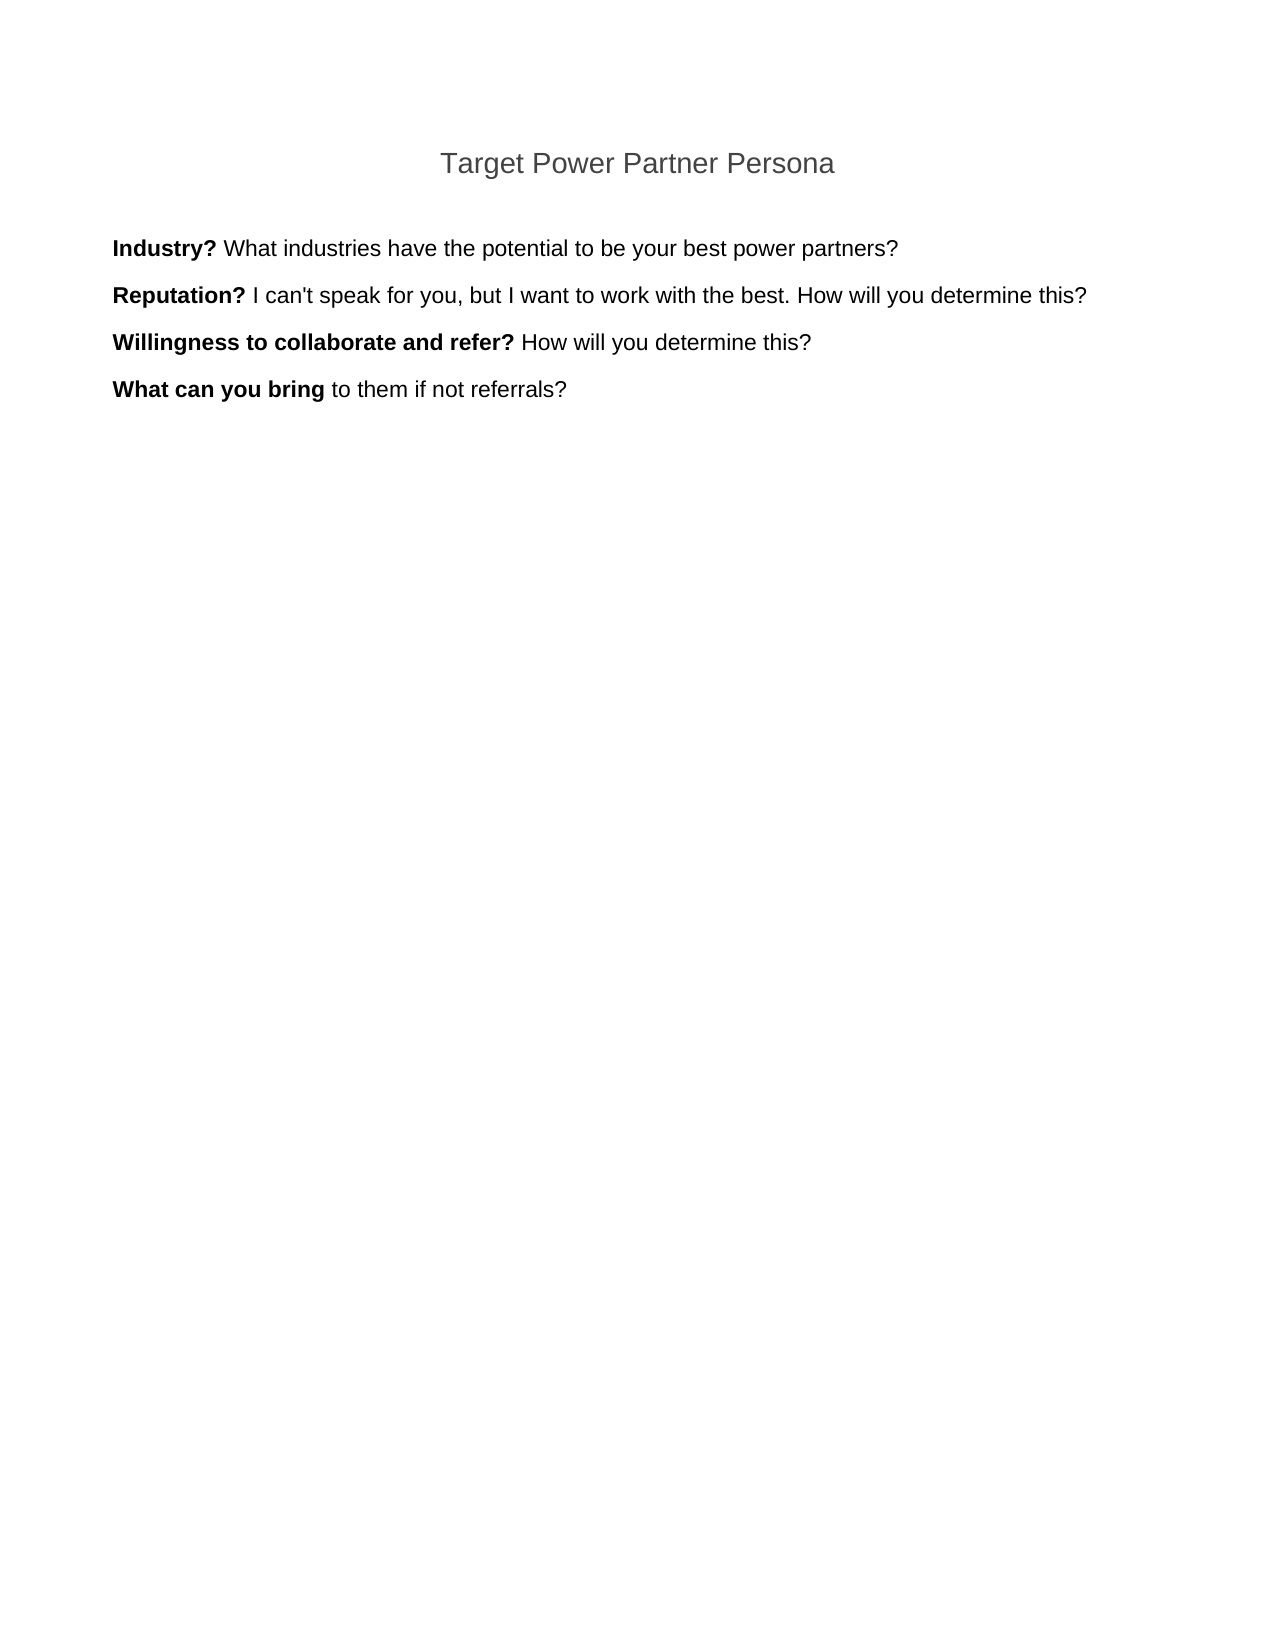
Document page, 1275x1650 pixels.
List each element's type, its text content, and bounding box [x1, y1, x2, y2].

subtitle Target Power Partner Persona [112, 146, 1162, 179]
text What can you bring to them if not referrals? [112, 376, 1162, 403]
text Reputation? I can't speak for you, but I want to work with the best. How will you determine this? [112, 282, 1162, 308]
text Industry? What industries have the potential to be your best power partners? [112, 235, 1162, 261]
text Willingness to collaborate and refer? How will you determine this? [112, 329, 1162, 356]
